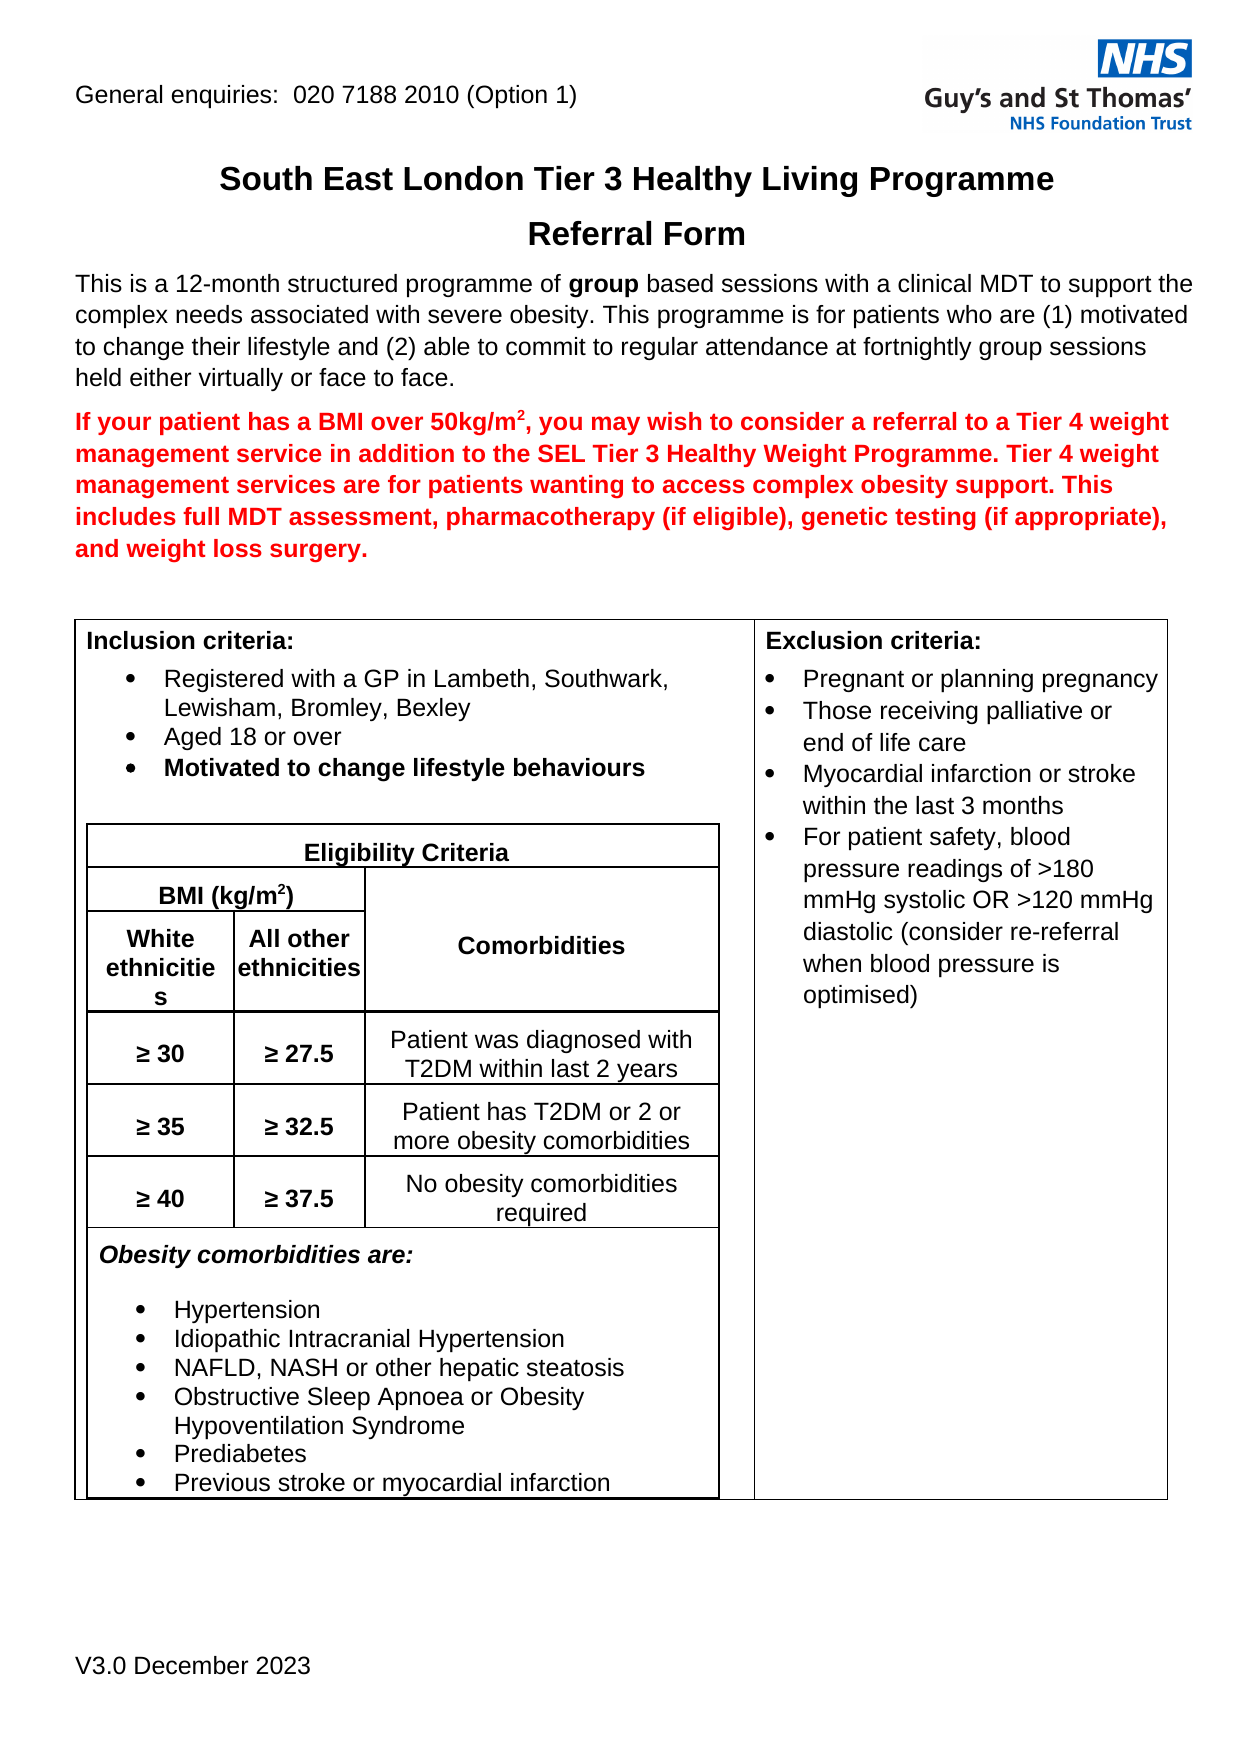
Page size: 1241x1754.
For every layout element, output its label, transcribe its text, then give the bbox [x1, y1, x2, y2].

text South East London Tier 3 Healthy Living Programme [75, 159, 1198, 198]
table_header Exclusion criteria: Pregnant or planning pregnancy Those receiving palliative or end of life care Myocardial infarction or stroke within the last 3 months For patient safety, blood pressure readings of >180 mmHg systolic OR >120 mmHg diastolic (consider re-referral when blood pressure is optimised) [755, 620, 1167, 1499]
text This is a 12-month structured programme of group based sessions with a clinical MDT to support the complex needs associated with severe obesity. This programme is for patients who are (1) motivated to change their lifestyle and (2) able to commit to regular attendance at fortnightly group sessions held either virtually or face to face. [75, 268, 1198, 392]
text If your patient has a BMI over 50kg/m2, you may wish to consider a referral to a Tier 4 weight management service in addition to the SEL Tier 3 Healthy Weight Programme. Tier 4 weight management services are for patients wanting to access complex obesity support. This includes full MDT assessment, pharmacotherapy (if eligible), genetic testing (if appropriate), and weight loss surgery. [75, 407, 1196, 562]
table_header Inclusion criteria: Registered with a GP in Lambeth, Southwark, Lewisham, Bromley, Bexley Aged 18 or over Motivated to change lifestyle behaviours [76, 620, 754, 1499]
picture [921, 35, 1196, 136]
text Referral Form [75, 214, 1198, 252]
